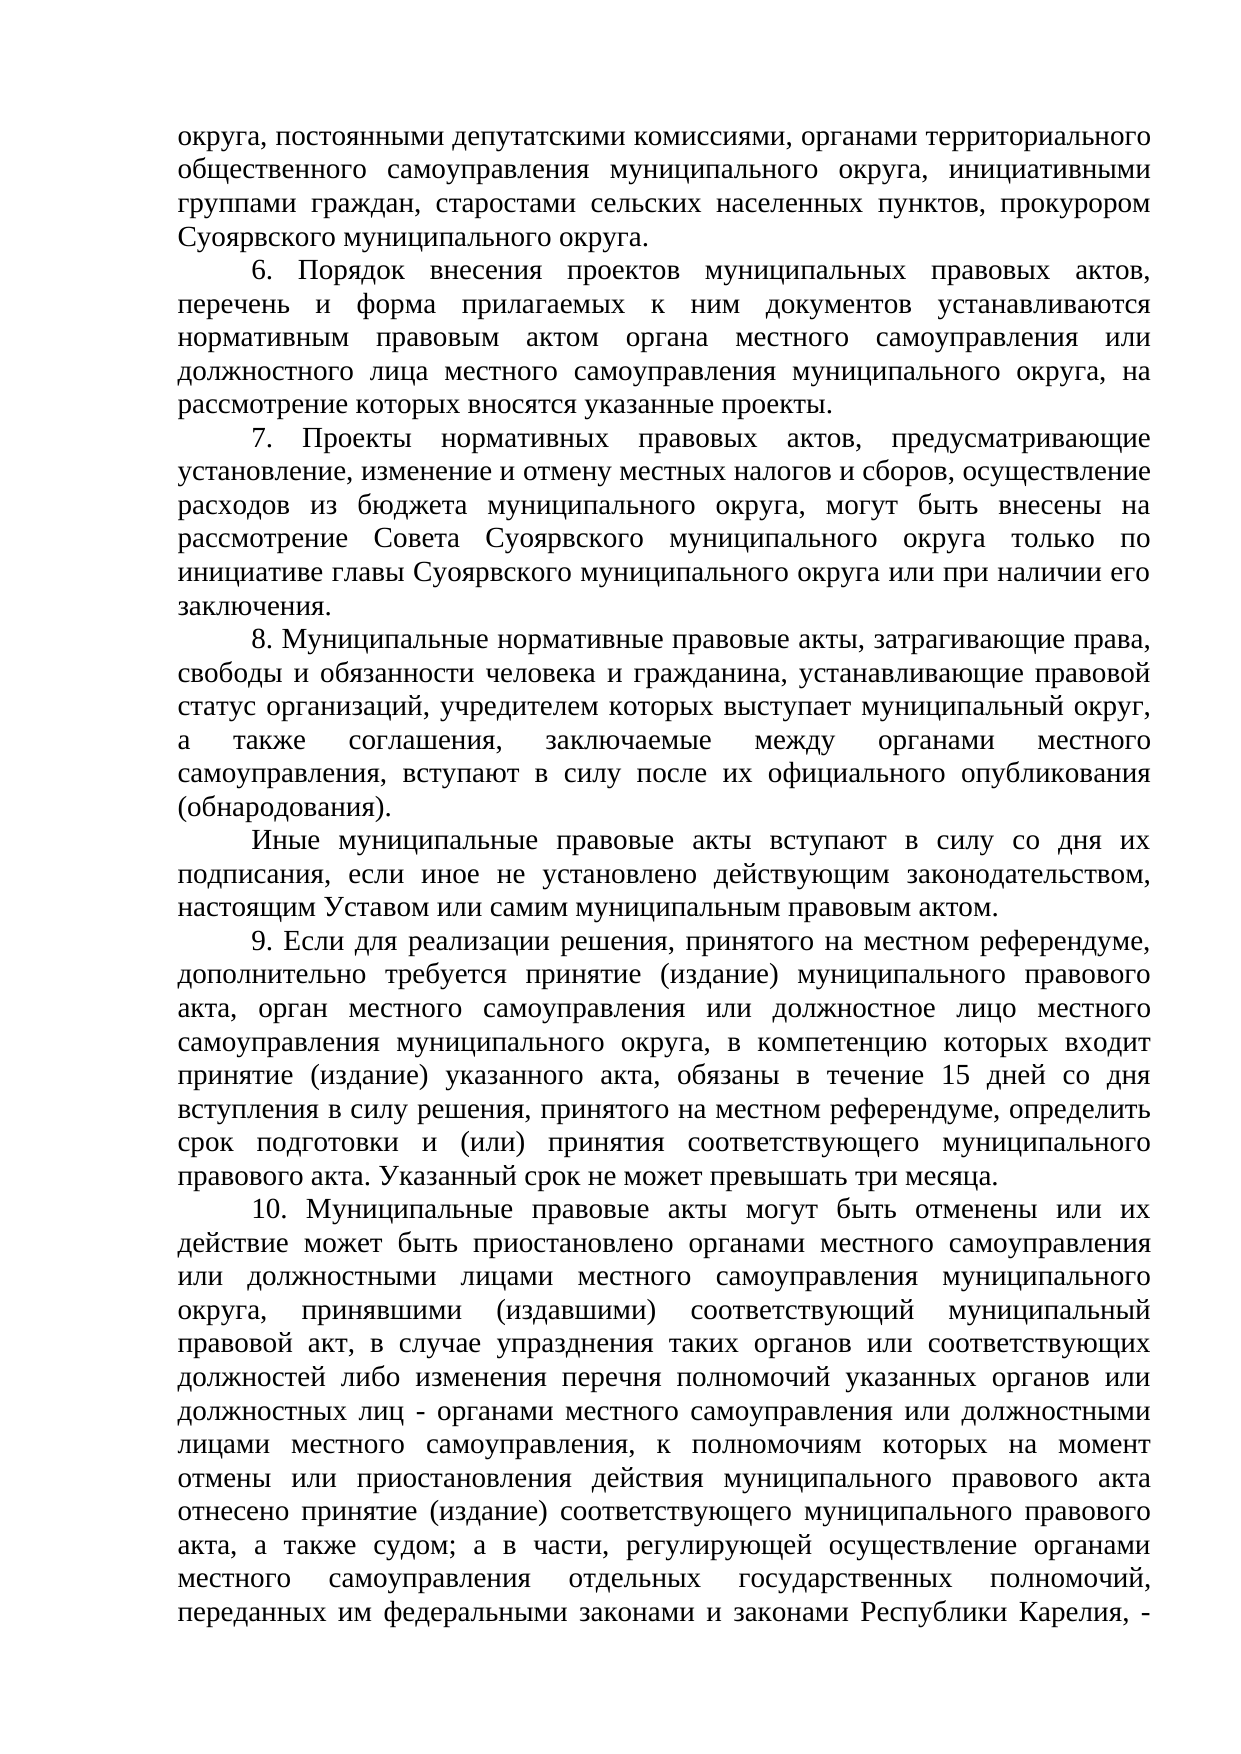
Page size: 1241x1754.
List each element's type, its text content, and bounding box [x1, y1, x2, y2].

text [177, 118, 1152, 252]
text 6. Порядок внесения проектов муниципальных правовых актов, перечень и форма прилагаемых к ним документов устанавливаются нормативным правовым актом органа местного самоуправления или должностного лица местного самоуправления муниципального округа, на рассмотрение которых вносятся указанные проекты. [177, 252, 1152, 420]
text 9. Если для реализации решения, принятого на местном референдуме, дополнительно требуется принятие (издание) муниципального правового акта, орган местного самоуправления или должностное лицо местного самоуправления муниципального округа, в компетенцию которых входит принятие (издание) указанного акта, обязаны в течение 15 дней со дня вступления в силу решения, принятого на местном референдуме, определить срок подготовки и (или) принятия соответствующего муниципального правового акта. Указанный срок не может превышать три месяца. [177, 923, 1152, 1191]
text 8. Муниципальные нормативные правовые акты, затрагивающие права, свободы и обязанности человека и гражданина, устанавливающие правовой статус организаций, учредителем которых выступает муниципальный округ, а также соглашения, заключаемые между органами местного самоуправления, вступают в силу после их официального опубликования (обнародования). [177, 621, 1152, 822]
text Иные муниципальные правовые акты вступают в силу со дня их подписания, если иное не установлено действующим законодательством, настоящим Уставом или самим муниципальным правовым актом. [177, 822, 1152, 923]
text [177, 1191, 1152, 1627]
text 7. Проекты нормативных правовых актов, предусматривающие установление, изменение и отмену местных налогов и сборов, осуществление расходов из бюджета муниципального округа, могут быть внесены на рассмотрение Совета Суоярвского муниципального округа только по инициативе главы Суоярвского муниципального округа или при наличии его заключения. [177, 420, 1152, 621]
